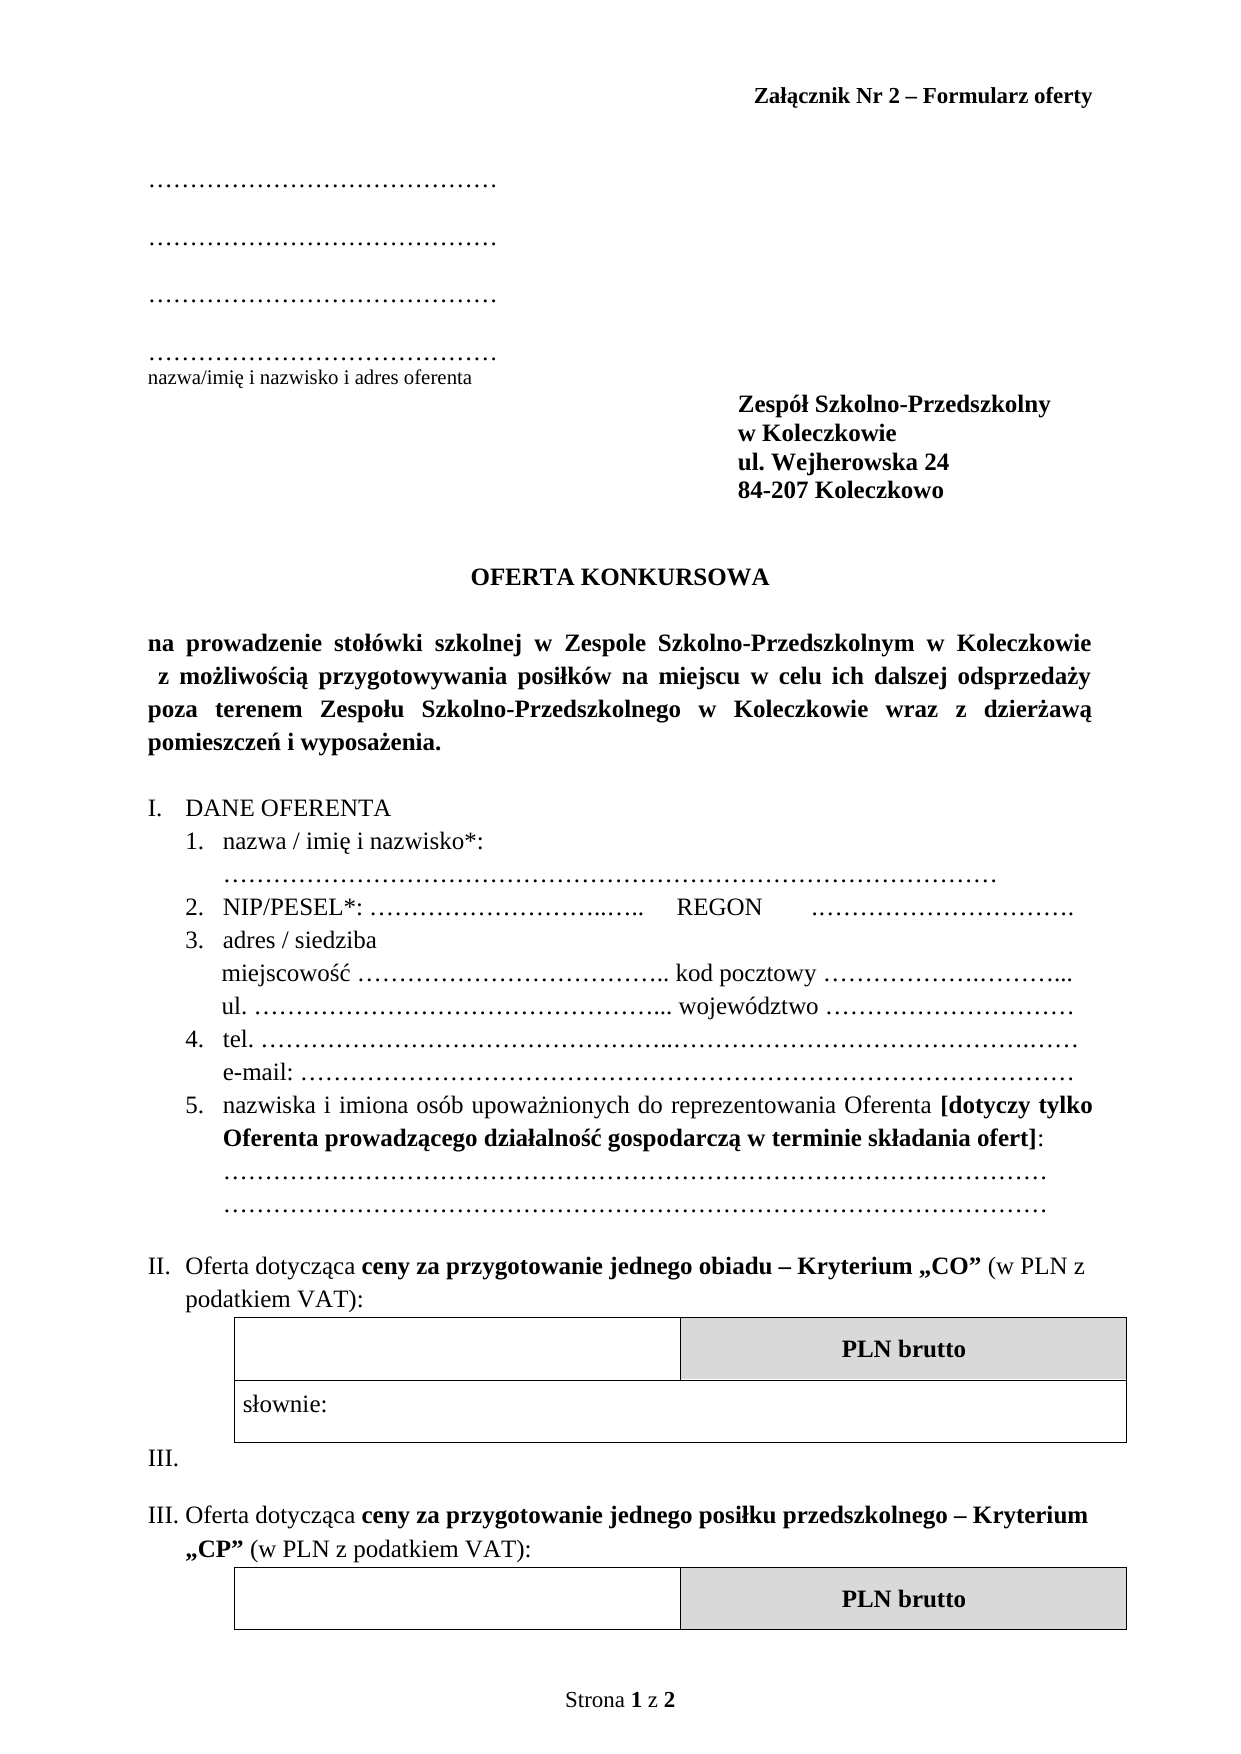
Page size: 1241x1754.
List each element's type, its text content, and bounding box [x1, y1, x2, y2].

table_cell słownie: [235, 1381, 1126, 1442]
table_header PLN brutto [681, 1568, 1126, 1629]
text ……………………………………………………………………………………… [148, 1156, 1093, 1185]
list tel. …………………………………………..…………………………………….…… [185, 1024, 1093, 1053]
table_header [235, 1568, 680, 1629]
text w Koleczkowie [738, 418, 1093, 447]
text e-mail: ………………………………………………………………………………… [223, 1057, 1093, 1086]
text …………………………………… [148, 279, 1093, 308]
text Zespół Szkolno-Przedszkolny [738, 389, 1093, 418]
text ul. Wejherowska 24 [738, 447, 1093, 476]
text …………………………………… [148, 164, 1093, 193]
text nazwa/imię i nazwisko i adres oferenta [148, 365, 1093, 389]
text Załącznik Nr 2 – Formularz oferty [148, 82, 1093, 109]
text miejscowość ……………………………….. kod pocztowy ……………….………... [221, 958, 1093, 987]
list NIP/PESEL*: ………………………..….. REGON .…………………………. [185, 892, 1093, 921]
list adres / siedziba [185, 925, 1093, 954]
text ul. …………………………………………... województwo ………………………… [221, 991, 1093, 1020]
text OFERTA KONKURSOWA [148, 562, 1093, 591]
text na prowadzenie stołówki szkolnej w Zespole Szkolno-Przedszkolnym w Koleczkowie z możliwością przygotowywania posiłków na miejscu w celu ich dalszej odsprzedaży poza terenem Zespołu Szkolno-Przedszkolnego w Koleczkowie wraz z dzierżawą pomieszczeń i wyposażenia. [148, 628, 1093, 756]
list DANE OFERENTA [148, 793, 1093, 822]
text …………………………………… [148, 337, 1093, 365]
list nazwa / imię i nazwisko*: ………………………………………………………………………………… [185, 826, 1093, 888]
text …………………………………… [148, 222, 1093, 250]
text 84-207 Koleczkowo [664, 476, 1093, 504]
table_header [235, 1318, 680, 1379]
list Oferta dotycząca ceny za przygotowanie jednego obiadu – Kryterium „CO” (w PLN z podatkiem VAT): [148, 1251, 1093, 1313]
text ……………………………………………………………………………………… [148, 1189, 1093, 1218]
list Oferta dotycząca ceny za przygotowanie jednego posiłku przedszkolnego – Kryterium „CP” (w PLN z podatkiem VAT): [148, 1501, 1093, 1562]
list nazwiska i imiona osób upoważnionych do reprezentowania Oferenta [dotyczy tylko Oferenta prowadzącego działalność gospodarczą w terminie składania ofert]: [185, 1090, 1093, 1152]
table_header PLN brutto [681, 1318, 1126, 1379]
